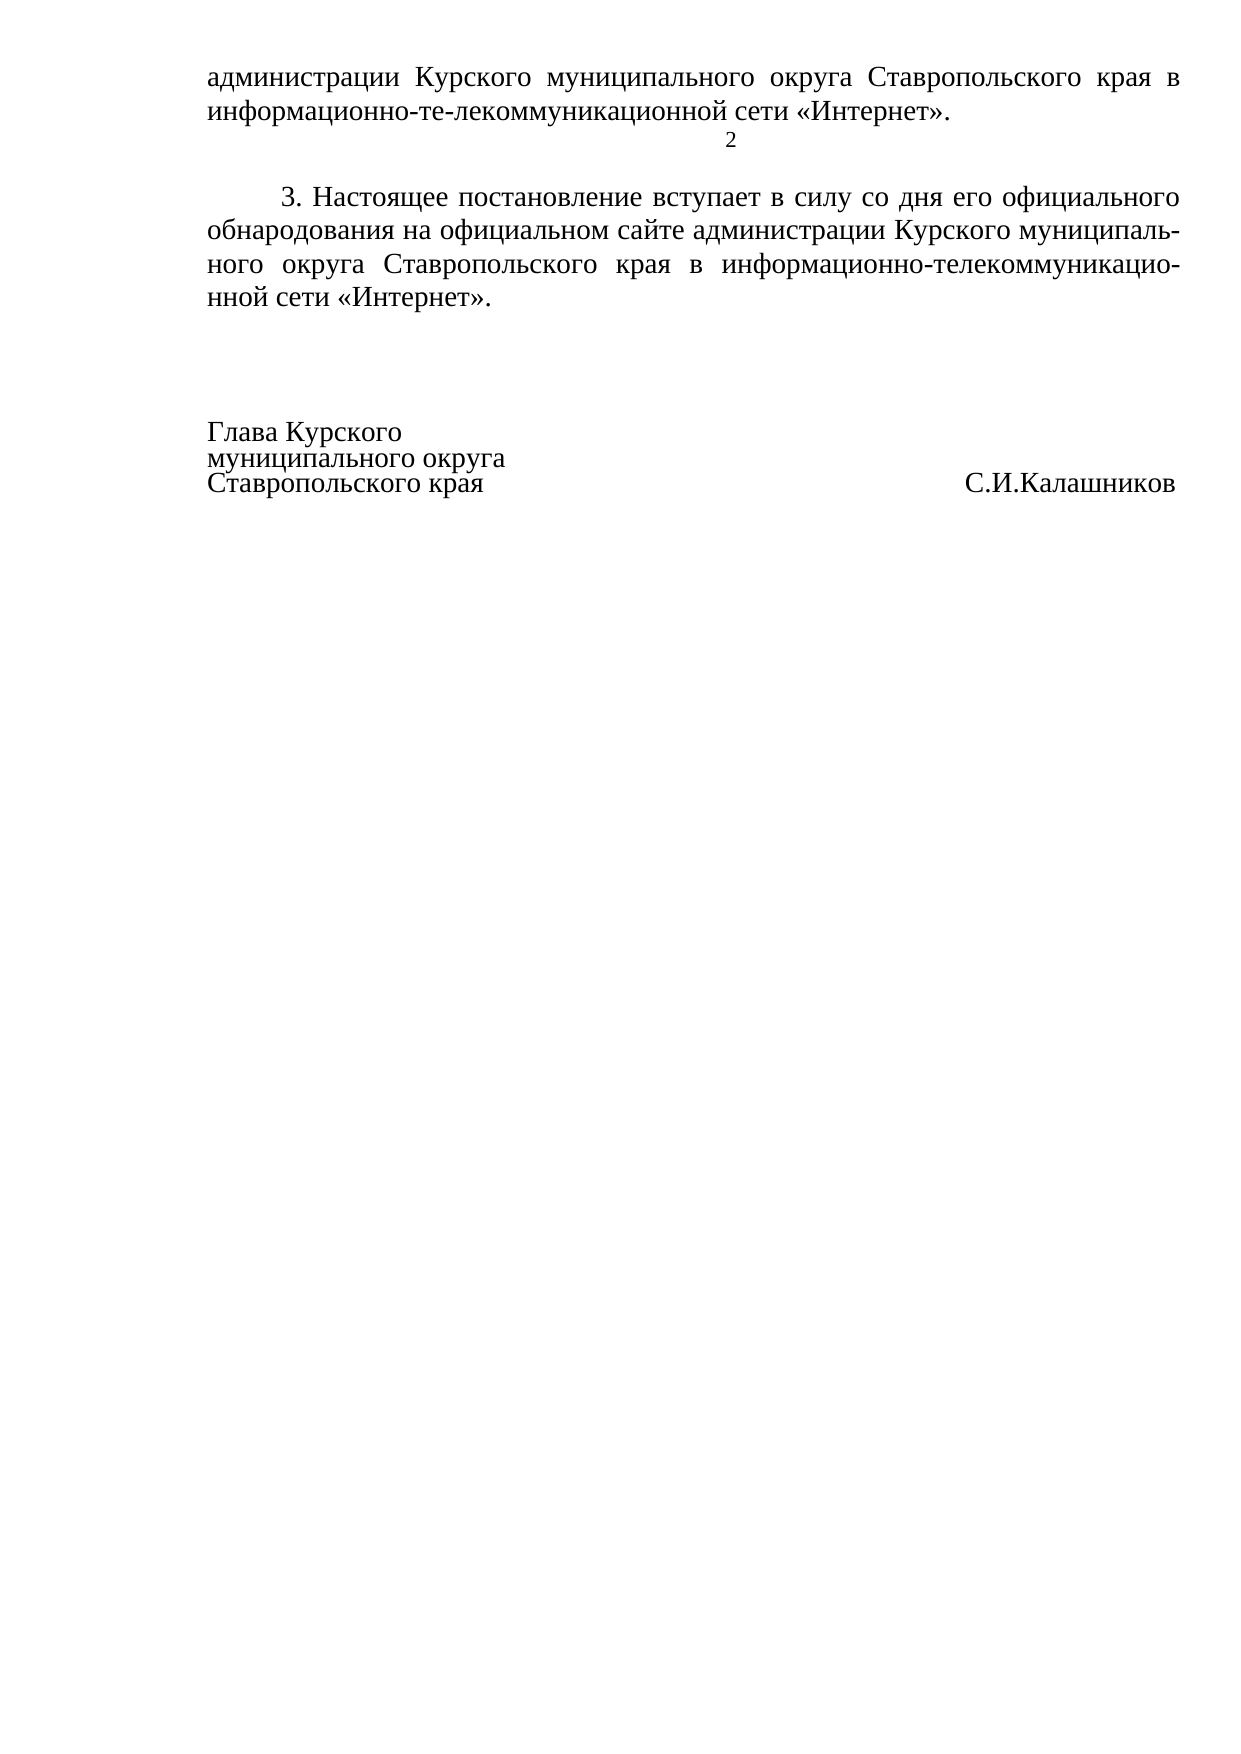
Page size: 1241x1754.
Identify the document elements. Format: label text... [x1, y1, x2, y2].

text Ставропольского края С.И.Калашников [207, 472, 1181, 497]
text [207, 59, 1181, 126]
text 2 [207, 126, 1181, 152]
text Глава Курского [207, 414, 1181, 447]
text муниципального округа [207, 447, 1181, 472]
text 3. Настоящее постановление вступает в силу со дня его официального обнародования на официальном сайте администрации Курского муниципаль-ного округа Ставропольского края в информационно-телекоммуникацио-нной сети «Интернет». [207, 179, 1181, 313]
